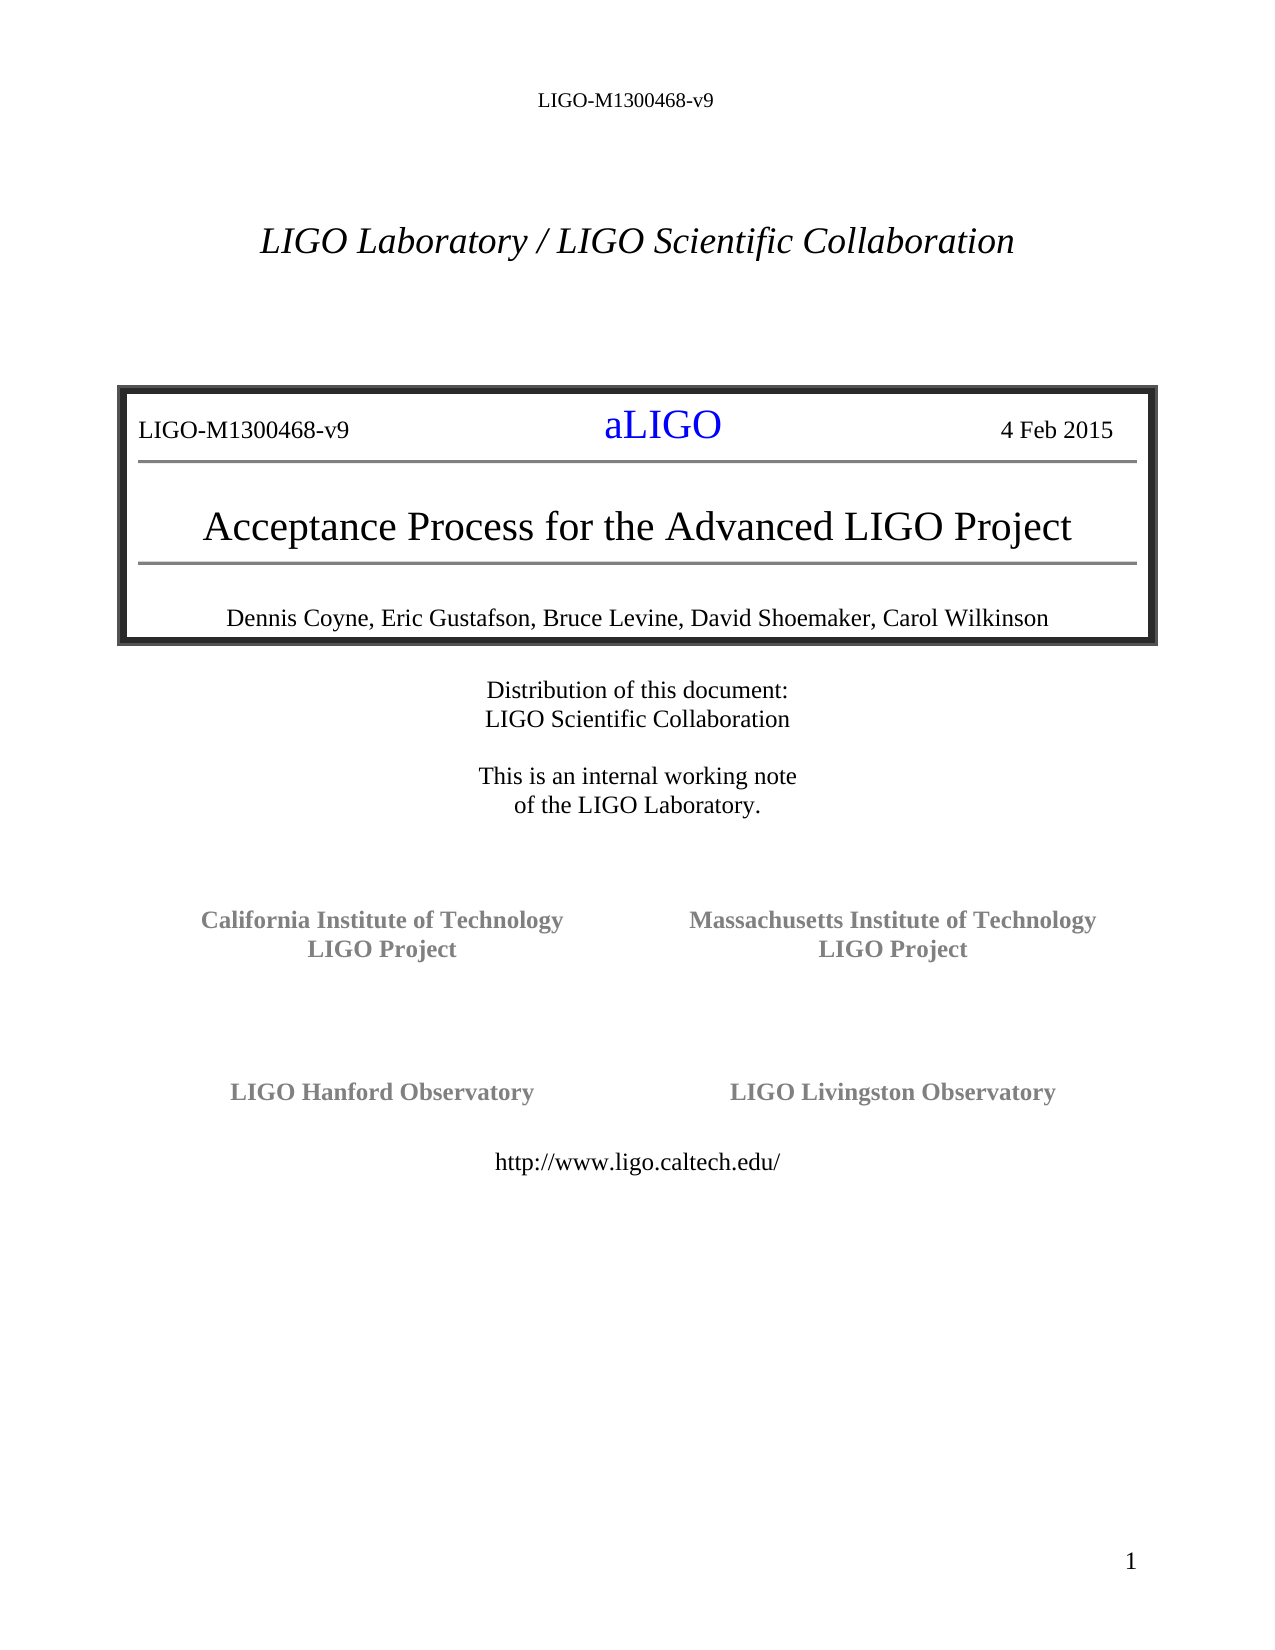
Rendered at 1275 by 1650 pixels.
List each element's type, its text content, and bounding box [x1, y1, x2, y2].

text LIGO Scientific Collaboration [138, 704, 1137, 732]
text http://www.ligo.caltech.edu/ [138, 1147, 1137, 1176]
text Dennis Coyne, Eric Gustafson, Bruce Levine, David Shoemaker, Carol Wilkinson [130, 588, 1145, 634]
text Acceptance Process for the Advanced LIGO Project [130, 487, 1145, 549]
table_header California Institute of Technology LIGO Project [127, 905, 637, 962]
table_header Massachusetts Institute of Technology LIGO Project [638, 905, 1148, 962]
text This is an internal working note [138, 761, 1137, 790]
table_cell LIGO Livingston Observatory [638, 963, 1148, 1135]
text of the LIGO Laboratory. [138, 790, 1137, 819]
table_cell LIGO Hanford Observatory [127, 963, 637, 1135]
text LIGO Laboratory / LIGO Scientific Collaboration [138, 218, 1137, 261]
text Distribution of this document: [138, 675, 1137, 704]
text LIGO-M1300468-v9 aLIGO 4 Feb 2015 [130, 398, 1145, 447]
